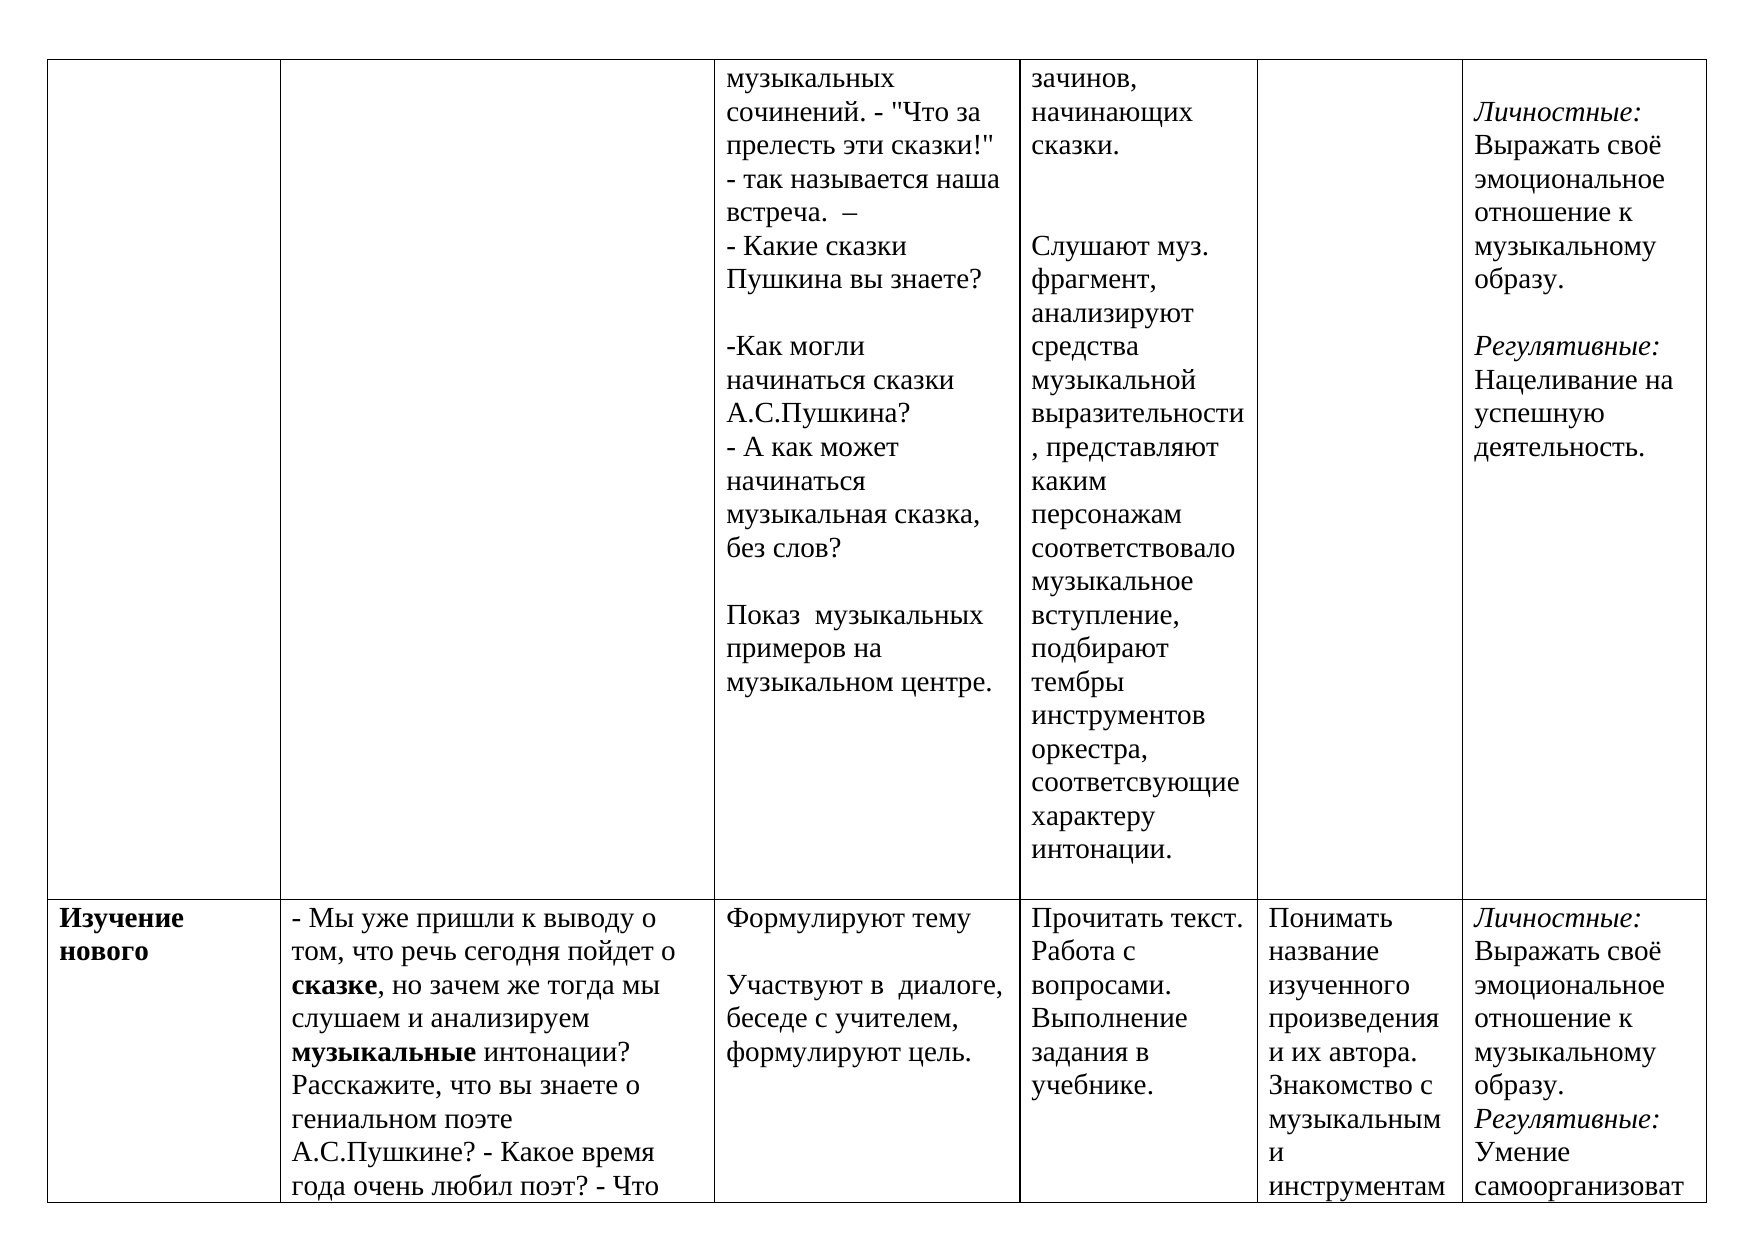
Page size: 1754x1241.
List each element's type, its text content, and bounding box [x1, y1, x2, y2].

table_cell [715, 900, 1019, 1202]
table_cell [1258, 60, 1462, 899]
table_cell Изучение нового [48, 900, 280, 1202]
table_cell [1021, 900, 1257, 1202]
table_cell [1258, 900, 1462, 1202]
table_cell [48, 60, 280, 899]
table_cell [1463, 60, 1706, 899]
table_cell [715, 60, 1019, 899]
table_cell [281, 900, 714, 1202]
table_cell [1021, 60, 1257, 899]
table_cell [281, 60, 714, 899]
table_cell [1463, 900, 1706, 1202]
